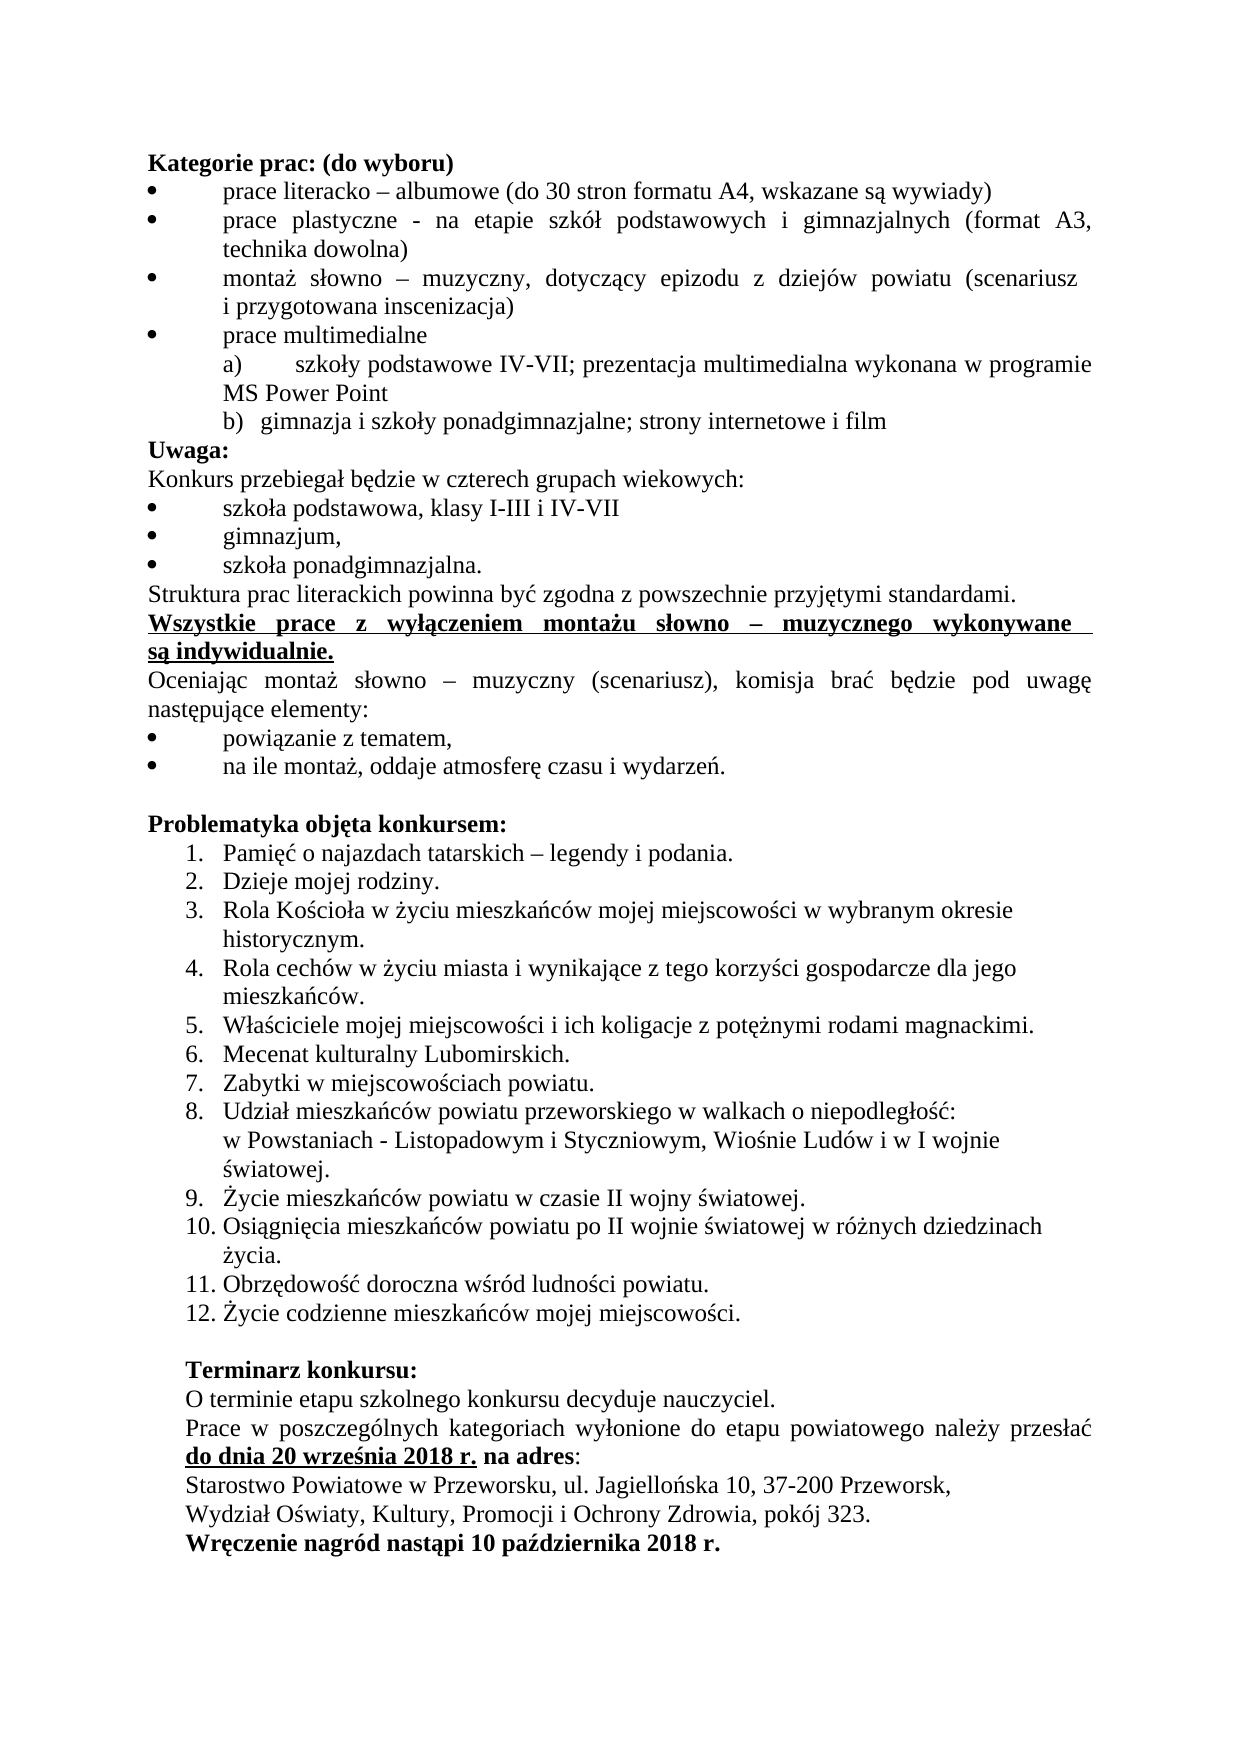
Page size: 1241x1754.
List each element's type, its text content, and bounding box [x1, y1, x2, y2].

text Starostwo Powiatowe w Przeworsku, ul. Jagiellońska 10, 37-200 Przeworsk, [185, 1470, 1093, 1499]
list Właściciele mojej miejscowości i ich koligacje z potężnymi rodami magnackimi. [185, 1010, 1093, 1039]
list Rola cechów w życiu miasta i wynikające z tego korzyści gospodarcze dla jego mieszkańców. [185, 953, 1093, 1010]
list Życie mieszkańców powiatu w czasie II wojny światowej. [185, 1183, 1093, 1211]
list gimnazjum, [148, 521, 1093, 550]
text Struktura prac literackich powinna być zgodna z powszechnie przyjętymi standardami. [148, 579, 1093, 608]
text w Powstaniach - Listopadowym i Styczniowym, Wiośnie Ludów i w I wojnie światowej. [223, 1125, 1093, 1183]
text O terminie etapu szkolnego konkursu decyduje nauczyciel. [185, 1384, 1093, 1413]
list szkoła ponadgimnazjalna. [148, 550, 1093, 579]
list Osiągnięcia mieszkańców powiatu po II wojnie światowej w różnych dziedzinach życia. [185, 1211, 1093, 1269]
list Obrzędowość doroczna wśród ludności powiatu. [185, 1269, 1093, 1298]
list Zabytki w miejscowościach powiatu. [185, 1068, 1093, 1096]
list szkoły podstawowe IV-VII; prezentacja multimedialna wykonana w programie MS Power Point [223, 349, 1093, 406]
text Problematyka objęta konkursem: [148, 809, 1093, 838]
text Uwaga: [148, 435, 1093, 464]
list szkoła podstawowa, klasy I-III i IV-VII [148, 493, 1093, 521]
text Wszystkie prace z wyłączeniem montażu słowno – muzycznego wykonywane są indywidualnie. [148, 634, 1093, 665]
text Konkurs przebiegał będzie w czterech grupach wiekowych: [148, 464, 1093, 493]
list Życie codzienne mieszkańców mojej miejscowości. [185, 1298, 1093, 1326]
text Wszystkie prace z wyłączeniem montażu słowno – muzycznego wykonywane są indywidualnie. [148, 608, 1093, 633]
text Oceniając montaż słowno – muzyczny (scenariusz), komisja brać będzie pod uwagę następujące elementy: [148, 665, 1093, 723]
list Udział mieszkańców powiatu przeworskiego w walkach o niepodległość: [185, 1096, 1093, 1125]
text Wydział Oświaty, Kultury, Promocji i Ochrony Zdrowia, pokój 323. [185, 1499, 1093, 1528]
list prace multimedialne [148, 320, 1093, 349]
list na ile montaż, oddaje atmosferę czasu i wydarzeń. [148, 751, 1093, 780]
list Rola Kościoła w życiu mieszkańców mojej miejscowości w wybranym okresie historycznym. [185, 895, 1093, 953]
text 2. Dzieje mojej rodziny. [185, 866, 1093, 895]
list Pamięć o najazdach tatarskich – legendy i podania. [185, 838, 1093, 866]
list montaż słowno – muzyczny, dotyczący epizodu z dziejów powiatu (scenariusz i przygotowana inscenizacja) [148, 263, 1093, 320]
text Wręczenie nagród nastąpi 10 października 2018 r. [185, 1528, 1093, 1556]
text Prace w poszczególnych kategoriach wyłonione do etapu powiatowego należy przesłać do dnia 20 września 2018 r. na adres: [185, 1413, 1093, 1470]
list prace literacko – albumowe (do 30 stron formatu A4, wskazane są wywiady) [148, 176, 1093, 205]
list powiązanie z tematem, [148, 723, 1093, 751]
text Terminarz konkursu: [185, 1355, 1093, 1384]
text Kategorie prac: (do wyboru) [148, 148, 1093, 176]
list gimnazja i szkoły ponadgimnazjalne; strony internetowe i film [223, 406, 1093, 435]
list prace plastyczne - na etapie szkół podstawowych i gimnazjalnych (format A3, technika dowolna) [148, 205, 1093, 263]
list Mecenat kulturalny Lubomirskich. [185, 1039, 1093, 1068]
